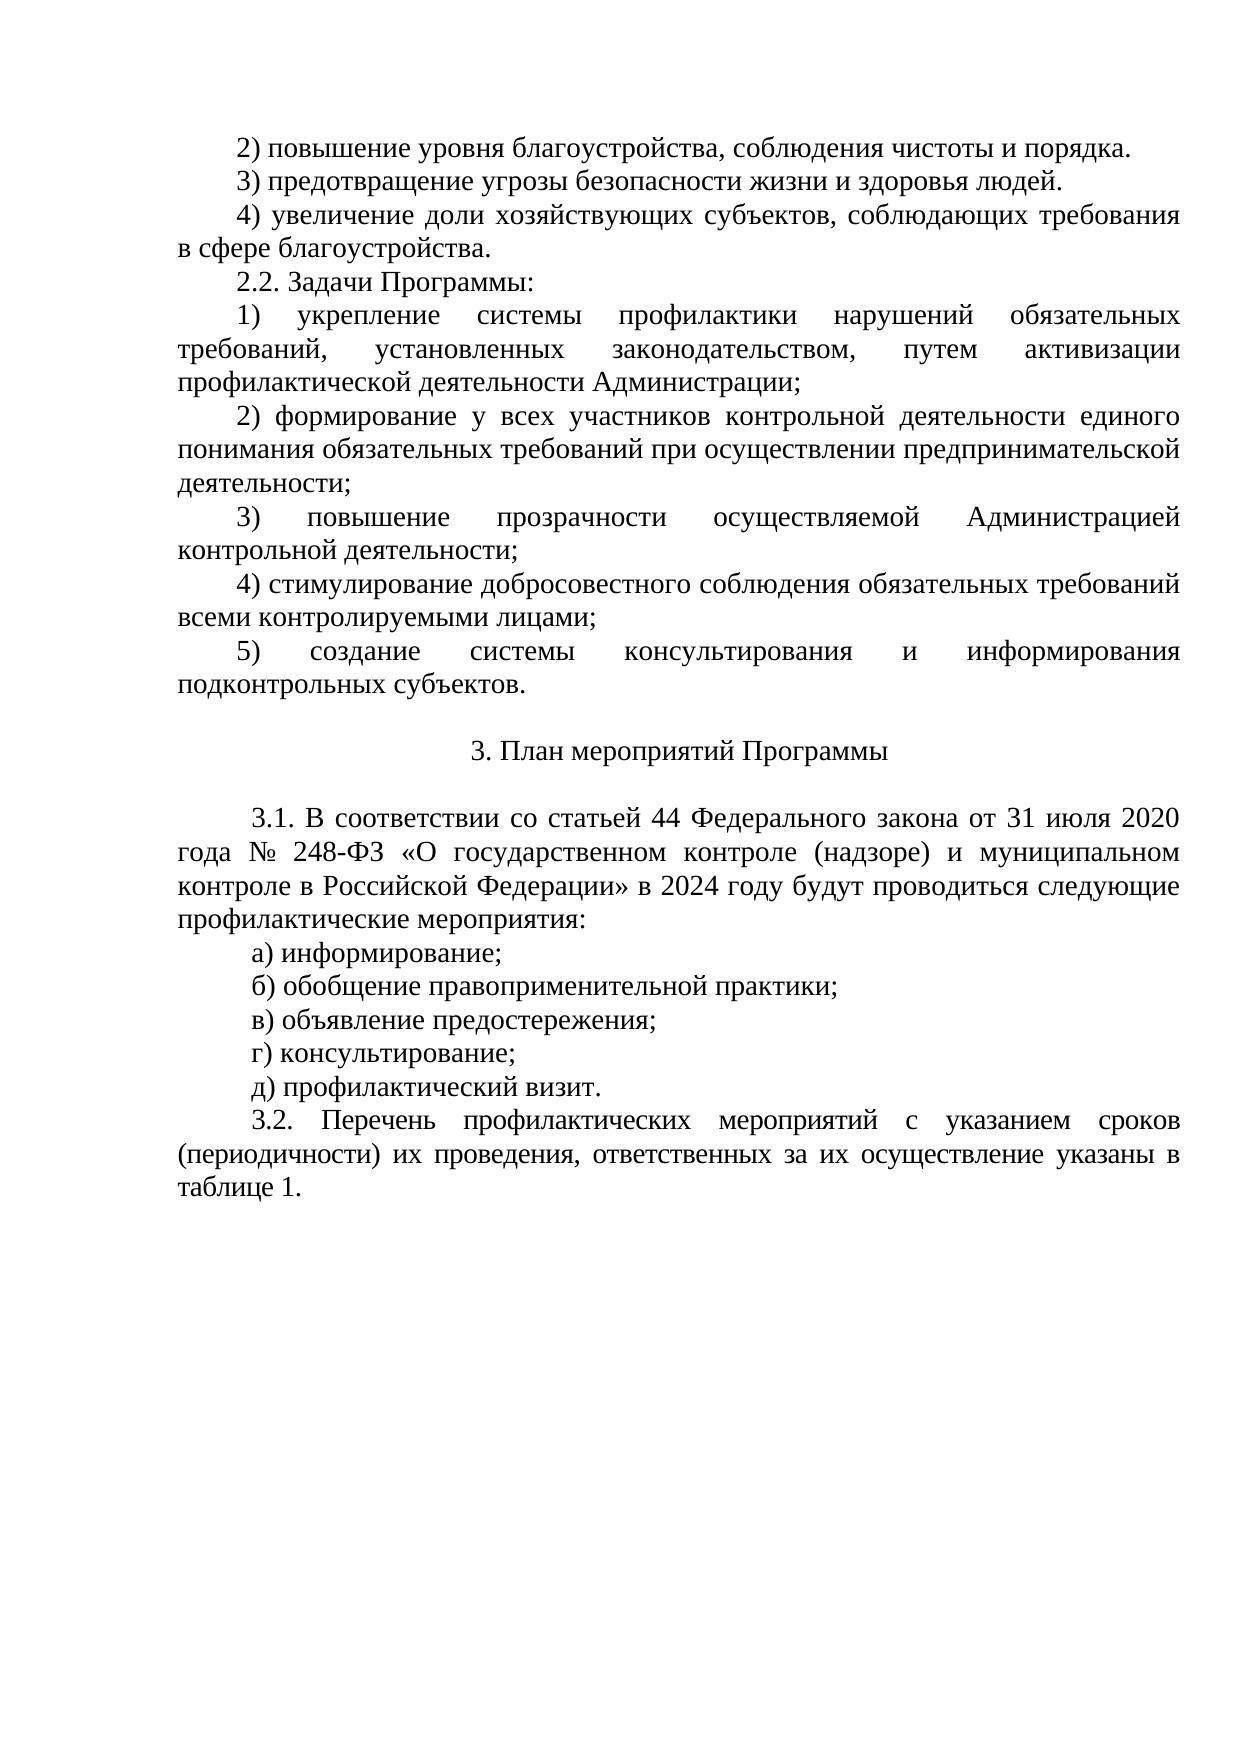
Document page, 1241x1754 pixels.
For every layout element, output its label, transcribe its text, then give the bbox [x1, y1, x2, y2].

text 3. План мероприятий Программы [177, 733, 1181, 767]
text 1) укрепление системы профилактики нарушений обязательных требований, установленных законодательством, путем активизации профилактической деятельности Администрации; [177, 297, 1181, 398]
text д) профилактический визит. [177, 1069, 1181, 1102]
text г) консультирование; [177, 1035, 1181, 1069]
text 2) формирование у всех участников контрольной деятельности единого понимания обязательных требований при осуществлении предпринимательской деятельности; [177, 398, 1181, 499]
text 3) предотвращение угрозы безопасности жизни и здоровья людей. [177, 163, 1181, 197]
text 3.1. В соответствии со статьей 44 Федерального закона от 31 июля 2020 года № 248-ФЗ «О государственном контроле (надзоре) и муниципальном контроле в Российской Федерации» в 2024 году будут проводиться следующие профилактические мероприятия: [177, 801, 1181, 935]
text 4) увеличение доли хозяйствующих субъектов, соблюдающих требования в сфере благоустройства. [177, 197, 1181, 264]
text 3) повышение прозрачности осуществляемой Администрацией контрольной деятельности; [177, 499, 1181, 566]
text 5) создание системы консультирования и информирования подконтрольных субъектов. [177, 633, 1181, 700]
text 3.2. Перечень профилактических мероприятий с указанием сроков (периодичности) их проведения, ответственных за их осуществление указаны в таблице 1. [177, 1102, 1181, 1203]
text а) информирование; [177, 935, 1181, 968]
text 2) повышение уровня благоустройства, соблюдения чистоты и порядка. [177, 130, 1181, 163]
text 4) стимулирование добросовестного соблюдения обязательных требований всеми контролируемыми лицами; [177, 566, 1181, 633]
text б) обобщение правоприменительной практики; [177, 968, 1181, 1002]
text в) объявление предостережения; [177, 1002, 1181, 1035]
text 2.2. Задачи Программы: [177, 264, 1181, 297]
